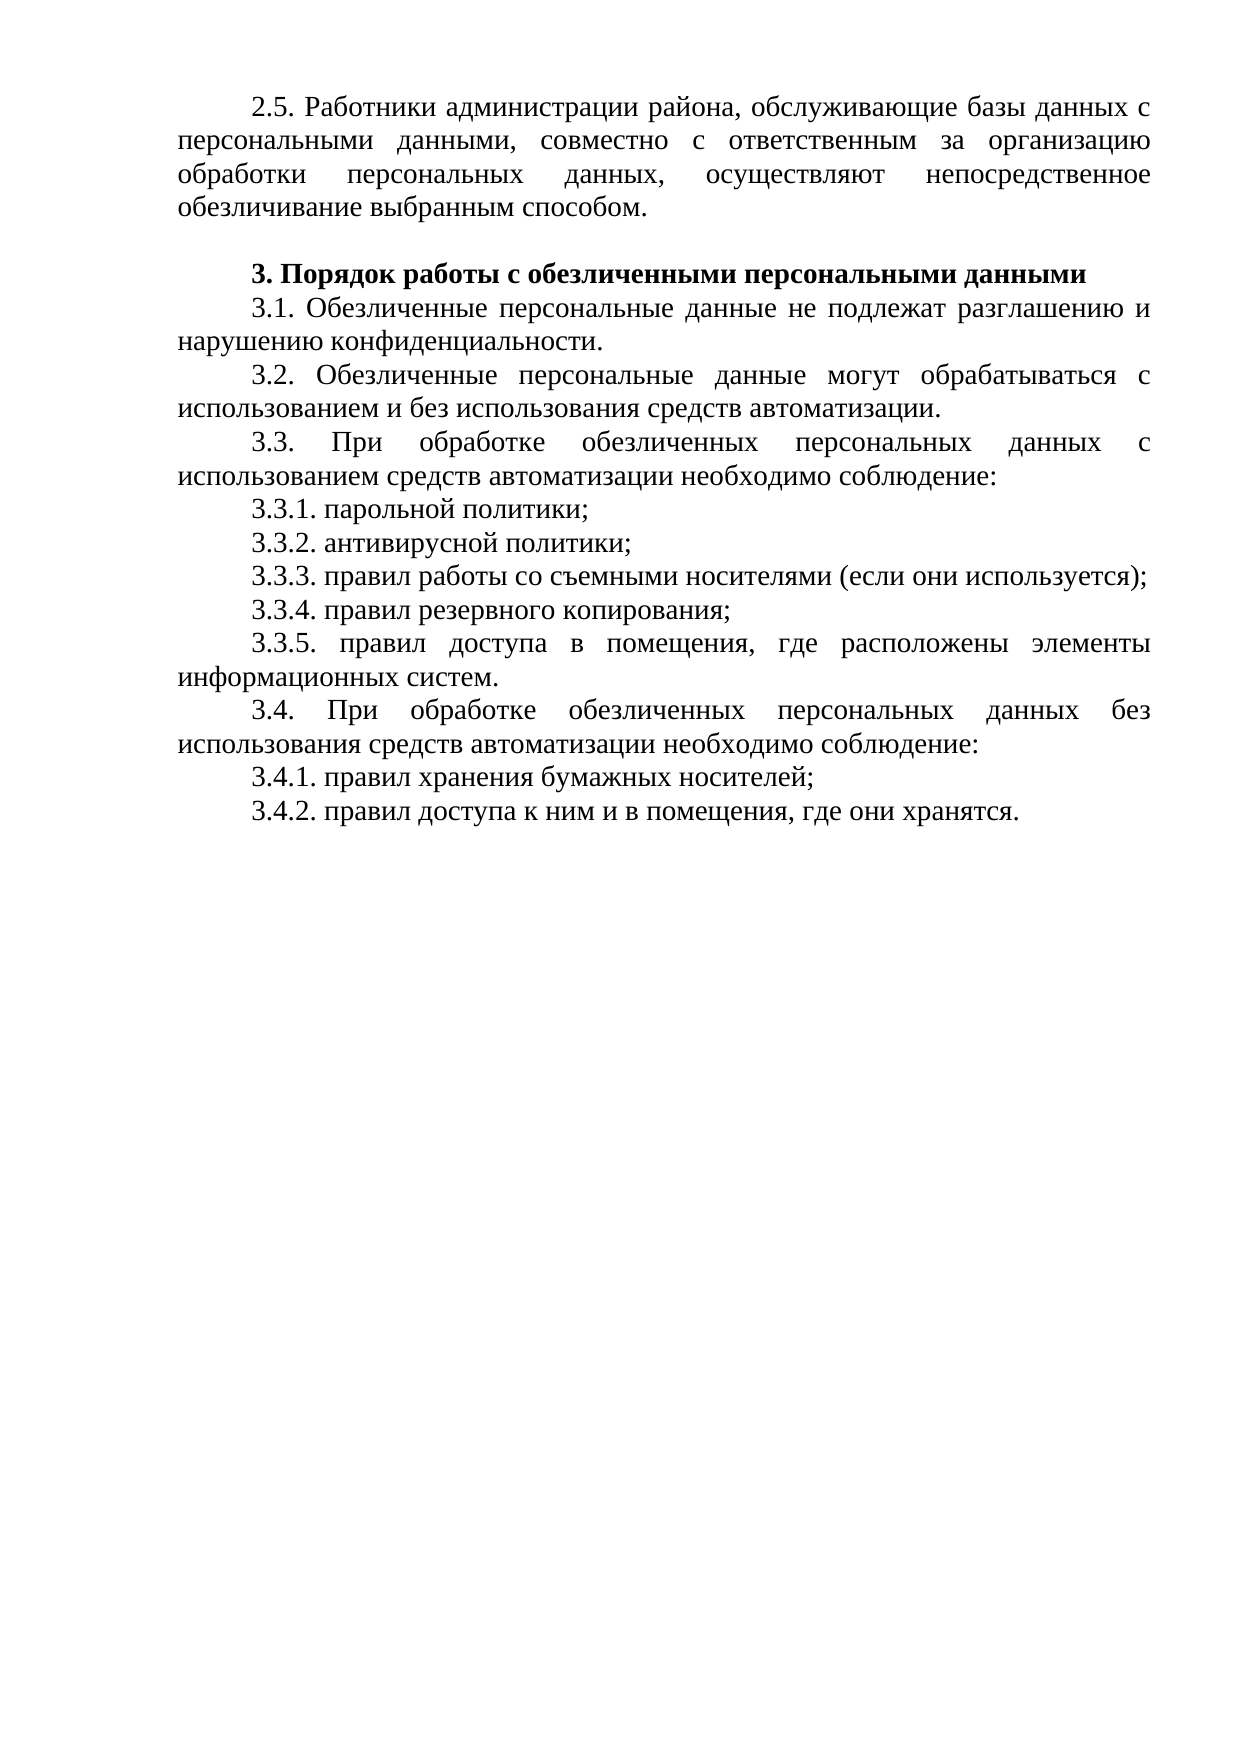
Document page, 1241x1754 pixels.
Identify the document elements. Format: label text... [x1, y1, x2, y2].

text 3.4. При обработке обезличенных персональных данных без использования средств автоматизации необходимо соблюдение: [177, 692, 1152, 759]
text 3.2. Обезличенные персональные данные могут обрабатываться с использованием и без использования средств автоматизации. [177, 357, 1152, 424]
text 3.3.5. правил доступа в помещения, где расположены элементы информационных систем. [177, 625, 1152, 692]
text 3.3.2. антивирусной политики; [177, 525, 1152, 558]
text 3.3.3. правил работы со съемными носителями (если они используется); [177, 558, 1152, 592]
text 2.5. Работники администрации района, обслуживающие базы данных с персональными данными, совместно с ответственным за организацию обработки персональных данных, осуществляют непосредственное обезличивание выбранным способом. [177, 89, 1152, 223]
text 3.4.2. правил доступа к ним и в помещения, где они хранятся. [177, 793, 1152, 827]
text 3.4.1. правил хранения бумажных носителей; [177, 759, 1152, 793]
text 3.3.4. правил резервного копирования; [177, 592, 1152, 625]
text 3. Порядок работы с обезличенными персональными данными [177, 256, 1152, 290]
text 3.1. Обезличенные персональные данные не подлежат разглашению и нарушению конфиденциальности. [177, 290, 1152, 357]
text 3.3. При обработке обезличенных персональных данных с использованием средств автоматизации необходимо соблюдение: [177, 424, 1152, 491]
text 3.3.1. парольной политики; [177, 491, 1152, 525]
